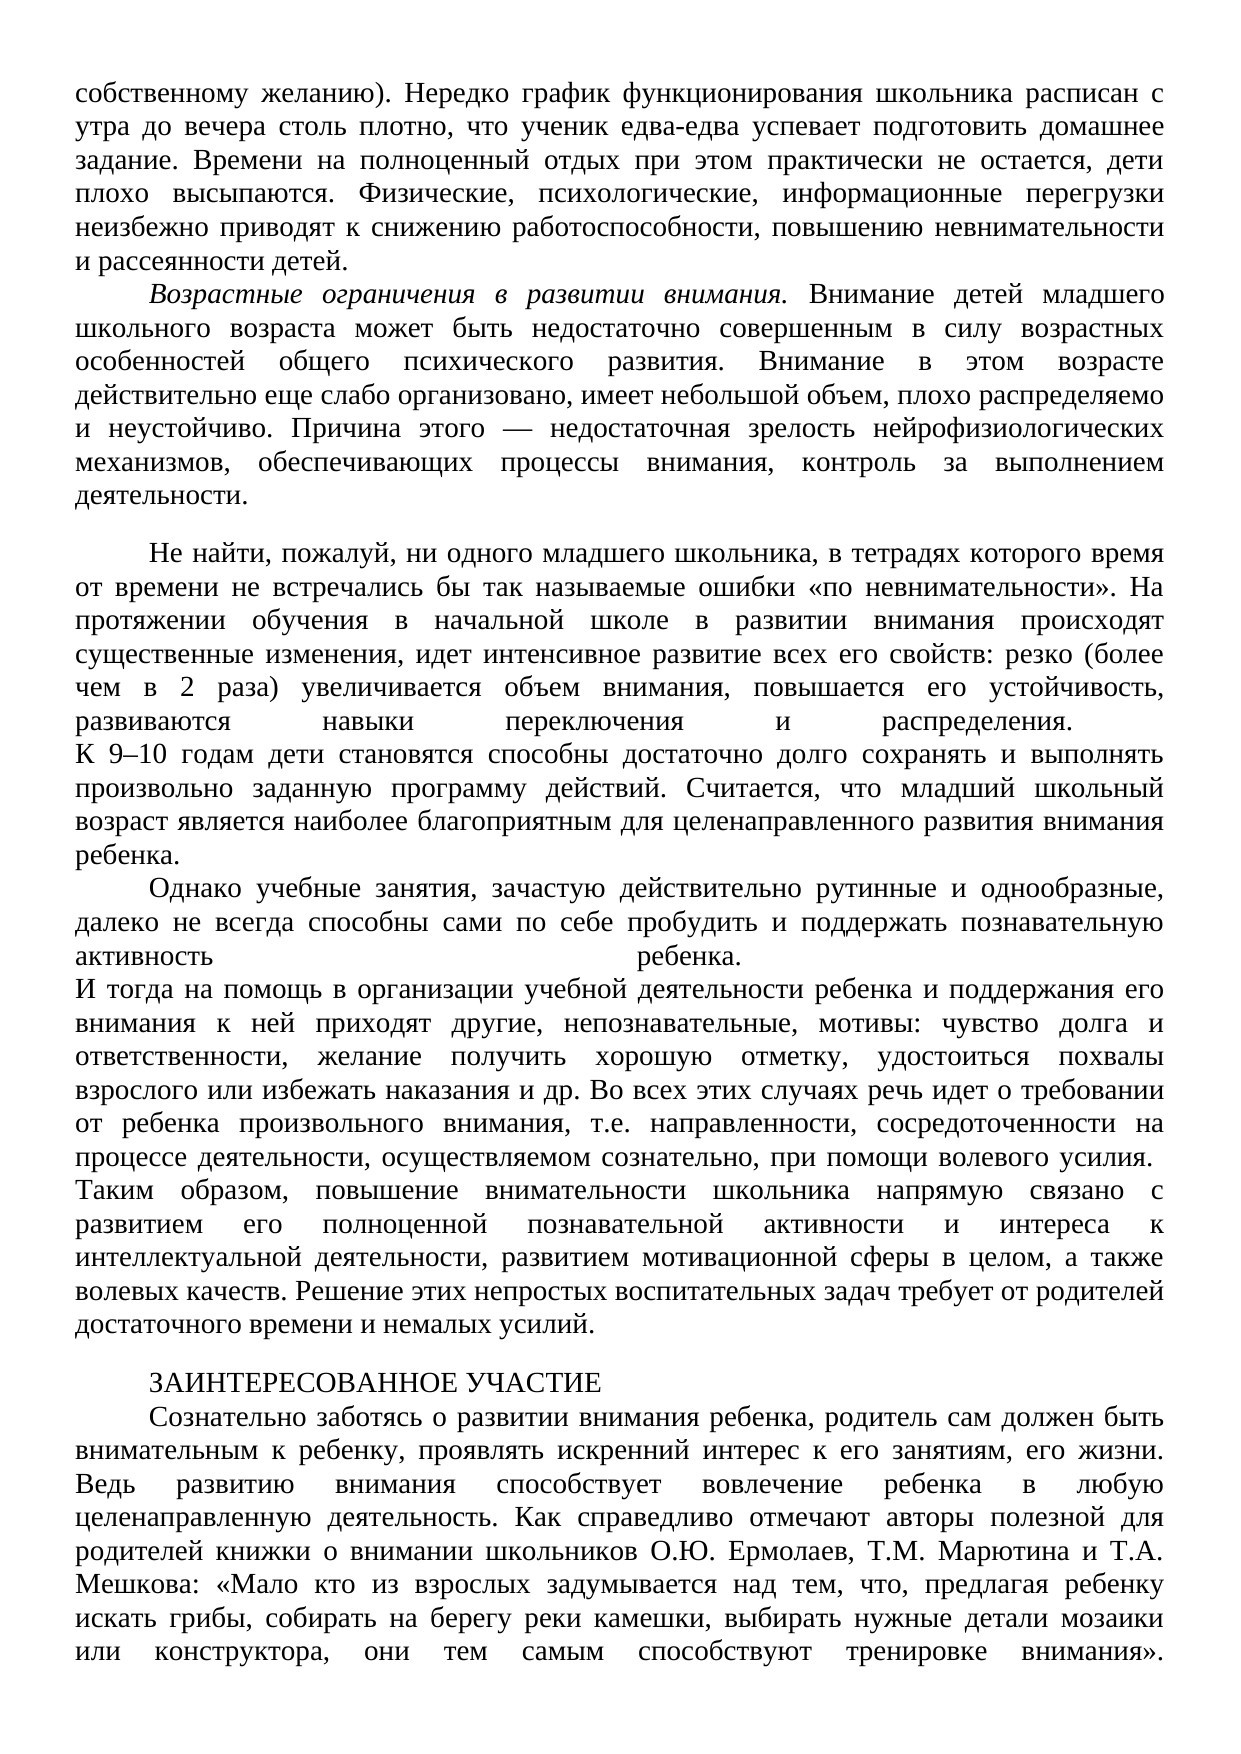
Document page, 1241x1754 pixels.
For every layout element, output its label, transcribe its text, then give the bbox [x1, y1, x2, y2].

text Не найти, пожалуй, ни одного младшего школьника, в тетрадях которого время от времени не встречались бы так называемые ошибки «по невнимательности». На протяжении обучения в начальной школе в развитии внимания происходят существенные изменения, идет интенсивное развитие всех его свойств: резко (более чем в 2 раза) увеличивается объем внимания, повышается его устойчивость, развиваются навыки переключения и распределения. К 9–10 годам дети становятся способны достаточно долго сохранять и выполнять произвольно заданную программу действий. Считается, что младший школьный возраст является наиболее благоприятным для целенаправленного развития внимания ребенка. [75, 535, 1165, 871]
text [75, 75, 1165, 276]
text Однако учебные занятия, зачастую действительно рутинные и однообразные, далеко не всегда способны сами по себе пробудить и поддержать познавательную активность ребенка. И тогда на помощь в организации учебной деятельности ребенка и поддержания его внимания к ней приходят другие, непознавательные, мотивы: чувство долга и ответственности, желание получить хорошую отметку, удостоиться похвалы взрослого или избежать наказания и др. Во всех этих случаях речь идет о требовании от ребенка произвольного внимания, т.е. направленности, сосредоточенности на процессе деятельности, осуществляемом сознательно, при помощи волевого усилия. Таким образом, повышение внимательности школьника напрямую связано с развитием его полноценной познавательной активности и интереса к интеллектуальной деятельности, развитием мотивационной сферы в целом, а также волевых качеств. Решение этих непростых воспитательных задач требует от родителей достаточного времени и немалых усилий. [75, 871, 1165, 1340]
text ЗАИНТЕРЕСОВАННОЕ УЧАСТИЕ [75, 1365, 1165, 1399]
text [75, 1399, 1165, 1667]
text Возрастные ограничения в развитии внимания. Внимание детей младшего школьного возраста может быть недостаточно совершенным в силу возрастных особенностей общего психического развития. Внимание в этом возрасте действительно еще слабо организовано, имеет небольшой объем, плохо распределяемо и неустойчиво. Причина этого — недостаточная зрелость нейрофизиологических механизмов, обеспечивающих процессы внимания, контроль за выполнением деятельности. [75, 276, 1165, 535]
